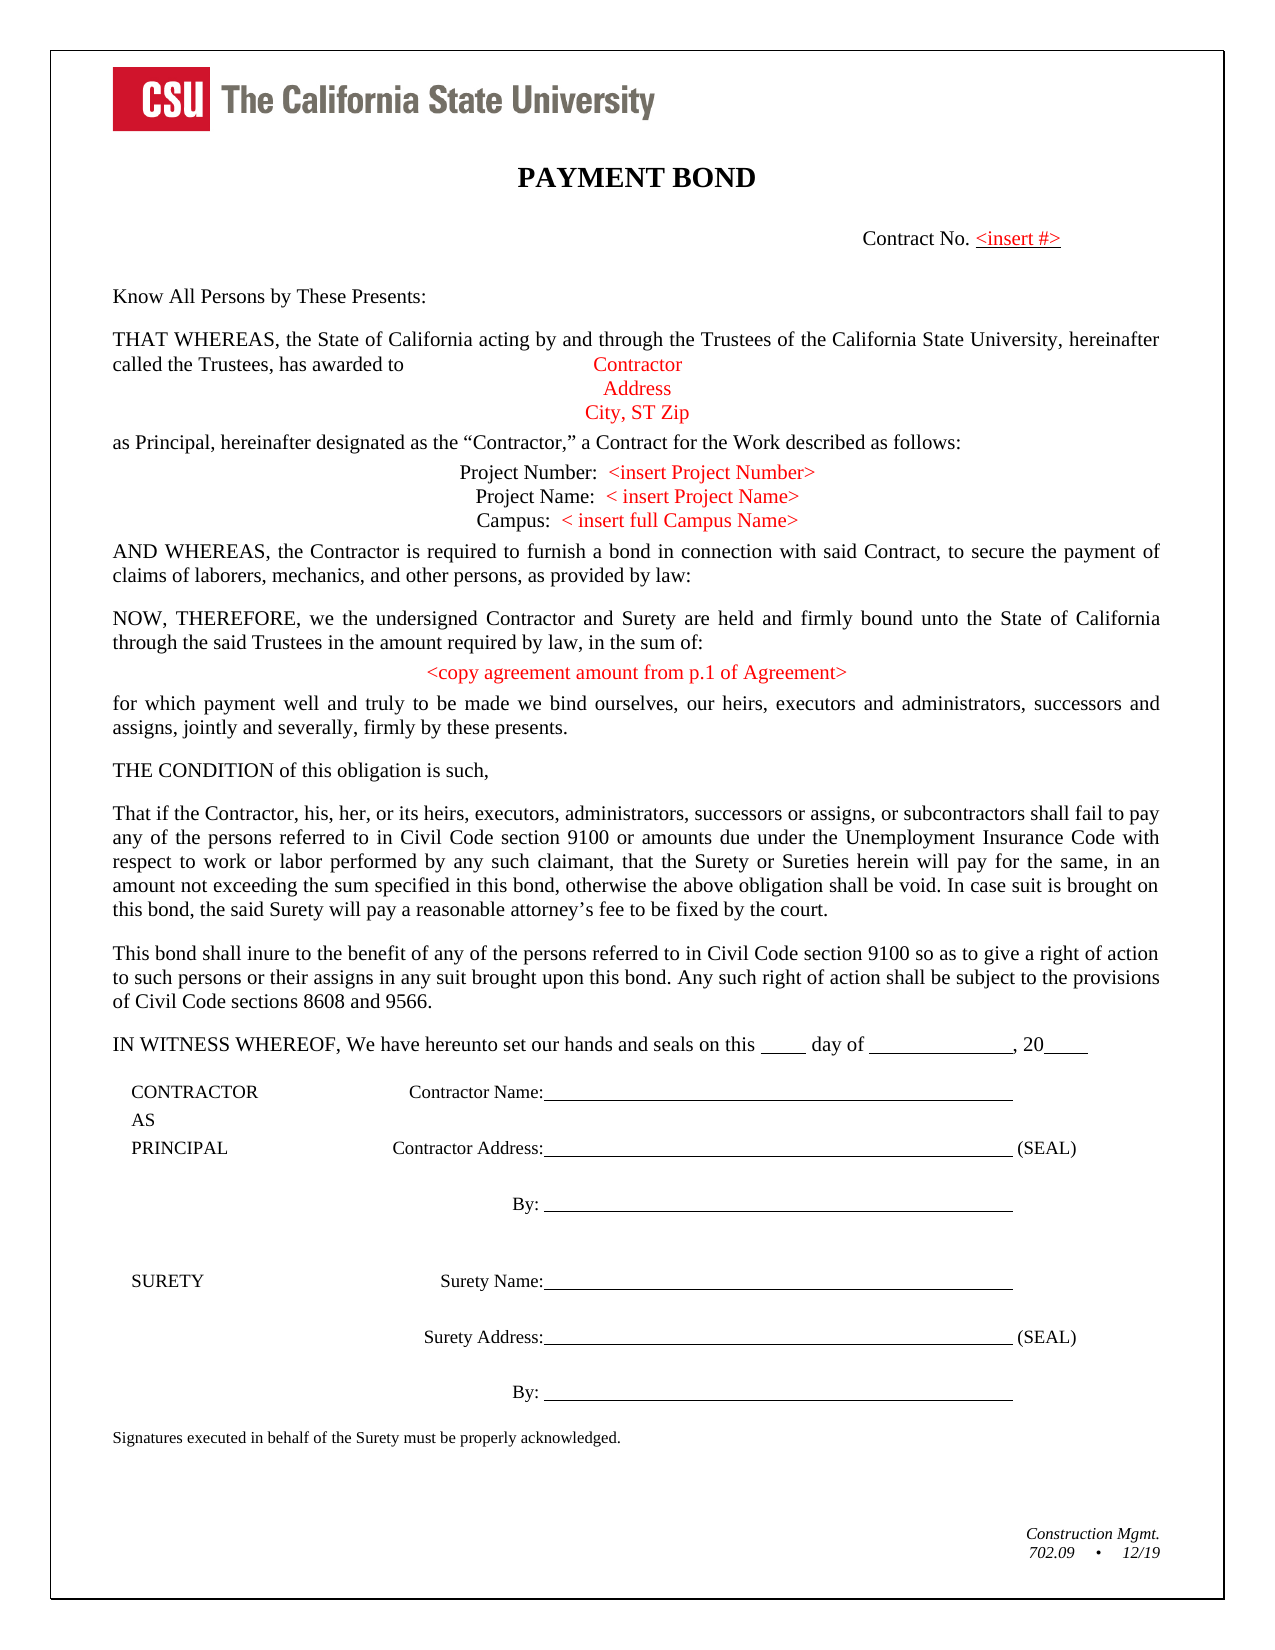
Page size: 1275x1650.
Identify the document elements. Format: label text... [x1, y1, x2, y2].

text AND WHEREAS, the Contractor is required to furnish a bond in connection with said Contract, to secure the payment of claims of laborers, mechanics, and other persons, as provided by law: [112, 539, 1161, 587]
title PAYMENT BOND [112, 160, 1161, 194]
text By: [112, 1381, 1161, 1403]
text Project Number: <insert Project Number> [169, 460, 1161, 484]
text That if the Contractor, his, her, or its heirs, executors, administrators, successors or assigns, or subcontractors shall fail to pay any of the persons referred to in Civil Code section 9100 or amounts due under the Unemployment Insurance Code with respect to work or labor performed by any such claimant, that the Surety or Sureties herein will pay for the same, in an amount not exceeding the sum specified in this bond, otherwise the above obligation shall be void. In case suit is brought on this bond, the said Surety will pay a reasonable attorney’s fee to be fixed by the court. [112, 801, 1161, 921]
text Surety Address: (SEAL) [112, 1326, 1161, 1347]
text Address [112, 376, 1161, 399]
text 702.09 • 12/19 [112, 1543, 1161, 1562]
text Know All Persons by These Presents: [112, 284, 1161, 308]
text Signatures executed in behalf of the Surety must be properly acknowledged. [112, 1428, 1161, 1447]
text Contract No. <insert #> [112, 225, 1161, 250]
subtitle PRINCIPAL Contractor Address: (SEAL) [112, 1137, 1161, 1159]
text <copy agreement amount from p.1 of Agreement> [112, 660, 1161, 684]
text as Principal, hereinafter designated as the “Contractor,” a Contract for the Work described as follows: [112, 430, 1161, 454]
text for which payment well and truly to be made we bind ourselves, our heirs, executors and administrators, successors and assigns, jointly and severally, firmly by these presents. [112, 691, 1161, 739]
text Campus: < insert full Campus Name> [169, 508, 1161, 532]
text IN WITNESS WHEREOF, We have hereunto set our hands and seals on this day of , 20 [112, 1032, 1161, 1056]
text This bond shall inure to the benefit of any of the persons referred to in Civil Code section 9100 so as to give a right of action to such persons or their assigns in any suit brought upon this bond. Any such right of action shall be subject to the provisions of Civil Code sections 8608 and 9566. [112, 941, 1161, 1013]
text Construction Mgmt. [112, 1524, 1161, 1543]
text THAT WHEREAS, the State of California acting by and through the Trustees of the California State University, hereinafter called the Trustees, has awarded to Contractor [112, 327, 1161, 376]
text CONTRACTOR Contractor Name: [112, 1081, 1161, 1103]
text AS [112, 1109, 1161, 1131]
text SURETY Surety Name: [112, 1270, 1161, 1291]
text Project Name: < insert Project Name> [169, 484, 1161, 508]
text NOW, THEREFORE, we the undersigned Contractor and Surety are held and firmly bound unto the State of California through the said Trustees in the amount required by law, in the sum of: [112, 606, 1161, 654]
text THE CONDITION of this obligation is such, [112, 758, 1161, 782]
text By: [112, 1193, 1161, 1214]
text City, ST Zip [112, 399, 1161, 424]
picture [112, 67, 655, 132]
